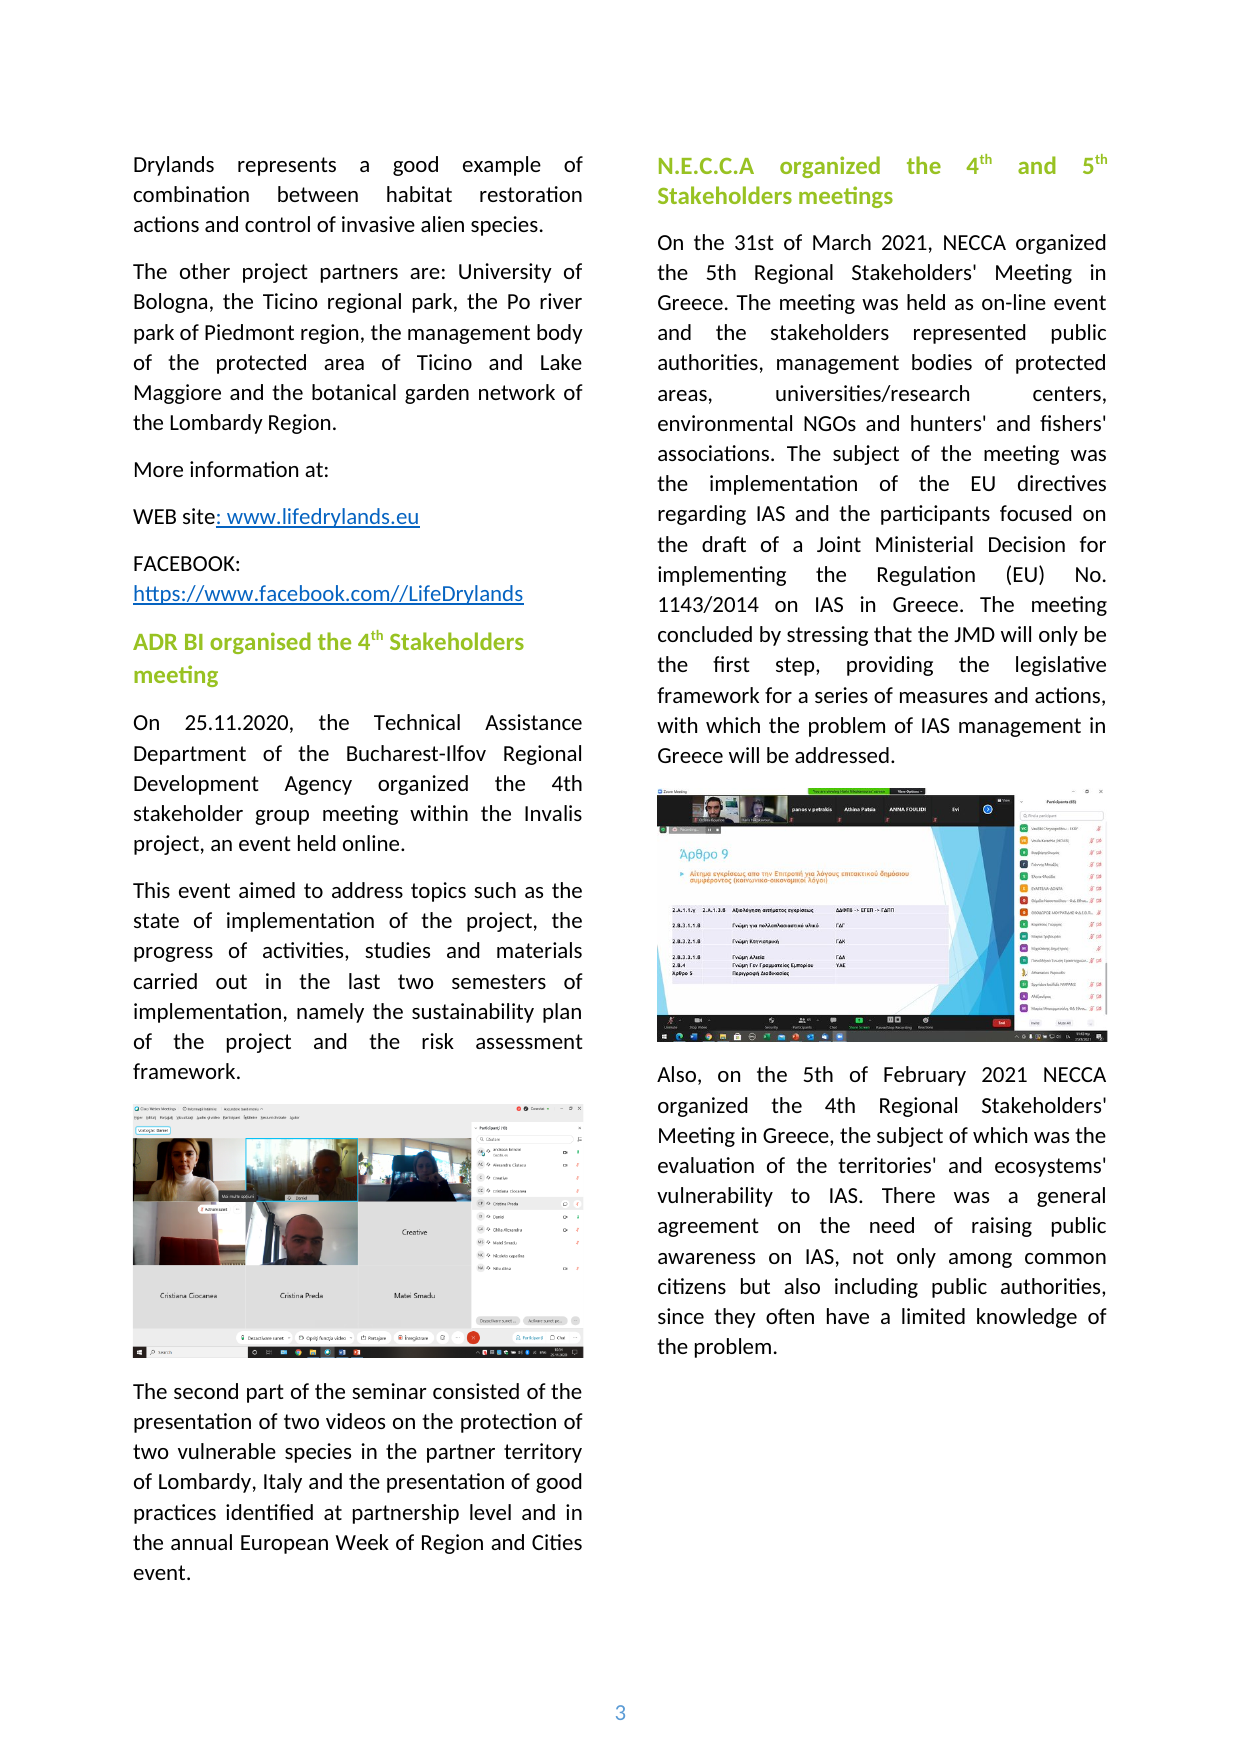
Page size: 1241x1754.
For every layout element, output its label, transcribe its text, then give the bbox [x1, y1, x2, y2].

text ADR BI organised the 4th Stakeholders meeting [133, 626, 583, 689]
text The second part of the seminar consisted of the presentation of two videos on the protection of two vulnerable species in the partner territory of Lombardy, Italy and the presentation of good practices identified at partnership level and in the annual European Week of Region and Cities event. [133, 1377, 583, 1586]
picture [657, 788, 1108, 1042]
text More information at: [133, 455, 583, 483]
text On 25.11.2020, the Technical Assistance Department of the Bucharest-Ilfov Regional Development Agency organized the 4th stakeholder group meeting within the Invalis project, an event held online. [133, 708, 583, 857]
text The other project partners are: University of Bologna, the Ticino regional park, the Po river park of Piedmont region, the management body of the protected area of Ticino and Lake Maggiore and the botanical garden network of the Lombardy Region. [133, 257, 583, 436]
picture [132, 1104, 584, 1358]
text FACEBOOK: https://www.facebook.com//LifeDrylands [133, 549, 583, 607]
text Also, on the 5th of February 2021 NECCA organized the 4th Regional Stakeholders' Meeting in Greece, the subject of which was the evaluation of the territories' and ecosystems' vulnerability to IAS. There was a general agreement on the need of raising public awareness on IAS, not only among common citizens but also including public authorities, since they often have a limited knowledge of the problem. [657, 1061, 1107, 1361]
text WEB site: www.lifedrylands.eu [133, 502, 583, 530]
text Ν.Ε.C.C.A organized the 4th and 5th Stakeholders meetings [657, 150, 1107, 211]
text This event aimed to address topics such as the state of implementation of the project, the progress of activities, studies and materials carried out in the last two semesters of implementation, namely the sustainability plan of the project and the risk assessment framework. [133, 876, 583, 1086]
text Drylands represents a good example of combination between habitat restoration actions and control of invasive alien species. [133, 150, 583, 238]
text On the 31st of March 2021, NECCA organized the 5th Regional Stakeholders' Meeting in Greece. The meeting was held as on-line event and the stakeholders represented public authorities, management bodies of protected areas, universities/research centers, environmental NGOs and hunters' and fishers' associations. The subject of the meeting was the implementation of the EU directives regarding IAS and the participants focused on the draft of a Joint Ministerial Decision for implementing the Regulation (EU) No. 1143/2014 on IAS in Greece. The meeting concluded by stressing that the JMD will only be the first step, providing the legislative framework for a series of measures and actions, with which the problem of IAS management in Greece will be addressed. [657, 228, 1107, 769]
